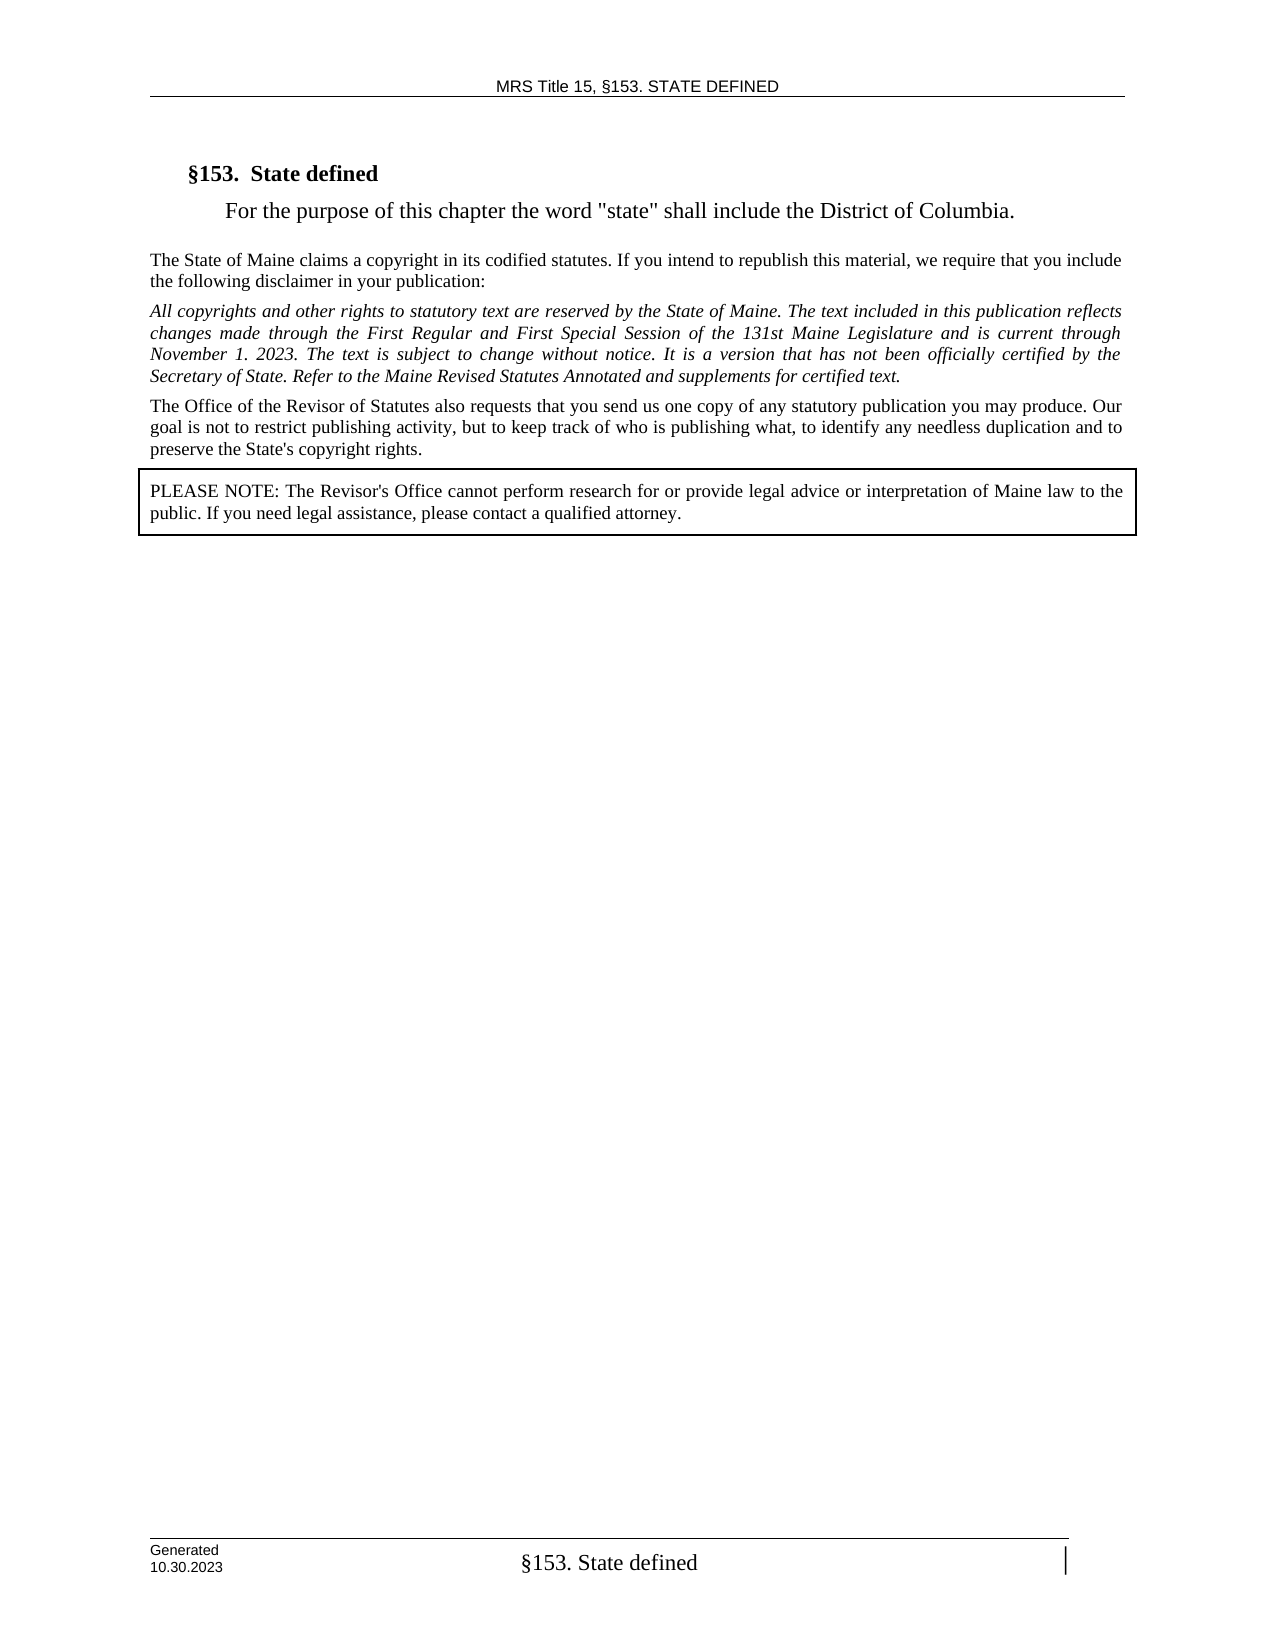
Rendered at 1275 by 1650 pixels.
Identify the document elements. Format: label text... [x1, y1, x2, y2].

text The Office of the Revisor of Statutes also requests that you send us one copy of any statutory publication you may produce. Our goal is not to restrict publishing activity, but to keep track of who is publishing what, to identify any needless duplication and to preserve the State's copyright rights. [150, 394, 1125, 459]
text §153. State defined [187, 160, 1125, 187]
text The State of Maine claims a copyright in its codified statutes. If you intend to republish this material, we require that you include the following disclaimer in your publication: [150, 248, 1125, 292]
text For the purpose of this chapter the word "state" shall include the District of Columbia. [187, 197, 1125, 223]
text All copyrights and other rights to statutory text are reserved by the State of Maine. The text included in this publication reflects changes made through the First Regular and First Special Session of the 131st Maine Legislature and is current through November 1. 2023 . The text is subject to change without notice. It is a version that has not been officially certified by the Secretary of State. Refer to the Maine Revised Statutes Annotated and supplements for certified text. [150, 300, 1125, 386]
text PLEASE NOTE: The Revisor's Office cannot perform research for or provide legal advice or interpretation of Maine law to the public. If you need legal assistance, please contact a qualified attorney. [140, 470, 1135, 534]
